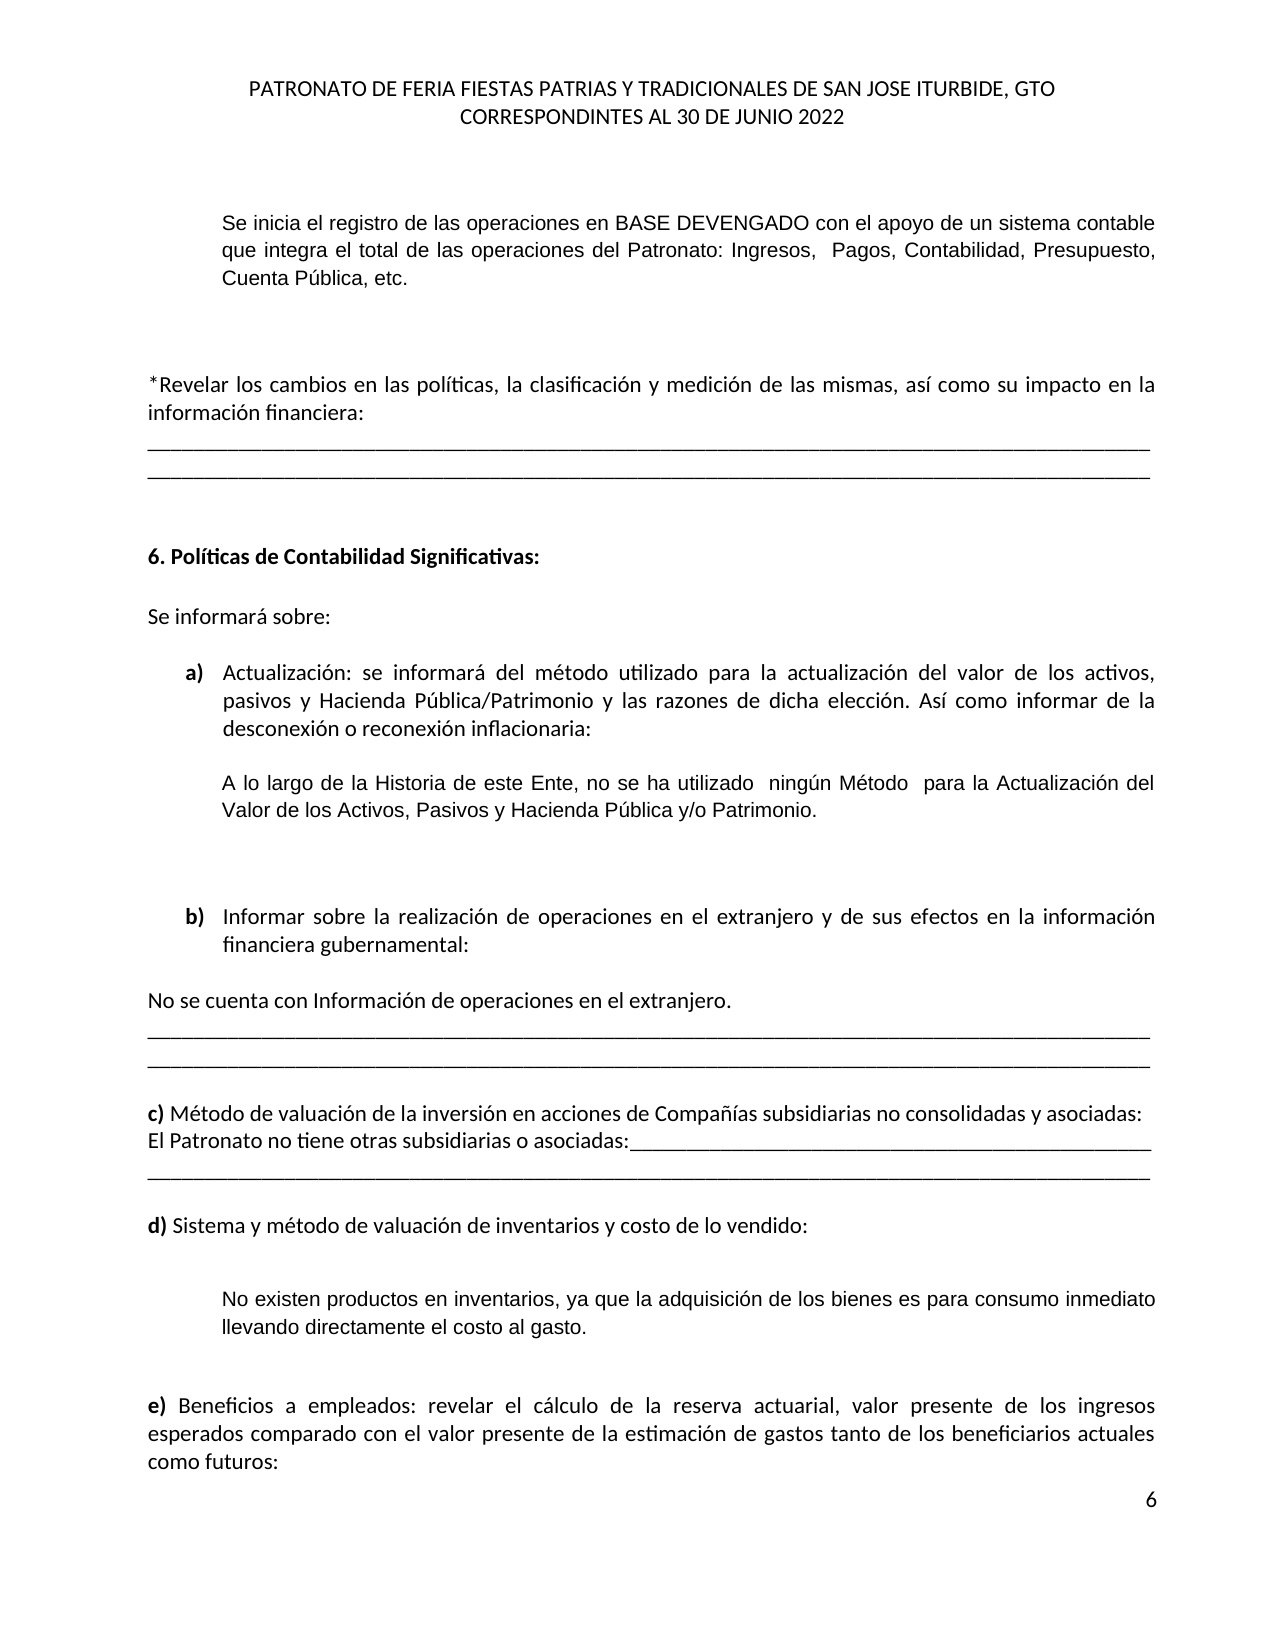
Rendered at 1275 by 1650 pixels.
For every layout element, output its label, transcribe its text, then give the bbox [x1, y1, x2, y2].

text El Patronato no tiene otras subsidiarias o asociadas: [148, 1127, 1157, 1183]
subtitle 6. Políticas de Contabilidad Significativas: [148, 542, 1157, 570]
text c) Método de valuación de la inversión en acciones de Compañías subsidiarias no consolidadas y asociadas: [148, 1099, 1157, 1127]
text Se inicia el registro de las operaciones en BASE DEVENGADO con el apoyo de un sistema contable que integra el total de las operaciones del Patronato: Ingresos, Pagos, Contabilidad, Presupuesto, Cuenta Pública, etc. [222, 211, 1157, 289]
text A lo largo de la Historia de este Ente, no se ha utilizado ningún Método para la Actualización del Valor de los Activos, Pasivos y Hacienda Pública y/o Patrimonio. [222, 771, 1157, 822]
text e) Beneficios a empleados: revelar el cálculo de la reserva actuarial, valor presente de los ingresos esperados comparado con el valor presente de la estimación de gastos tanto de los beneficiarios actuales como futuros: [148, 1391, 1157, 1475]
list Actualización: se informará del método utilizado para la actualización del valor de los activos, pasivos y Hacienda Pública/Patrimonio y las razones de dicha elección. Así como informar de la desconexión o reconexión inflacionaria: [185, 658, 1157, 743]
list Informar sobre la realización de operaciones en el extranjero y de sus efectos en la información financiera gubernamental: [185, 902, 1157, 958]
text d) Sistema y método de valuación de inventarios y costo de lo vendido: [148, 1211, 1157, 1239]
text No se cuenta con Información de operaciones en el extranjero. [148, 987, 1157, 1014]
text *Revelar los cambios en las políticas, la clasificación y medición de las mismas, así como su impacto en la información financiera: [148, 370, 1157, 426]
text No existen productos en inventarios, ya que la adquisición de los bienes es para consumo inmediato llevando directamente el costo al gasto. [222, 1287, 1157, 1338]
text Se informará sobre: [148, 602, 1157, 631]
